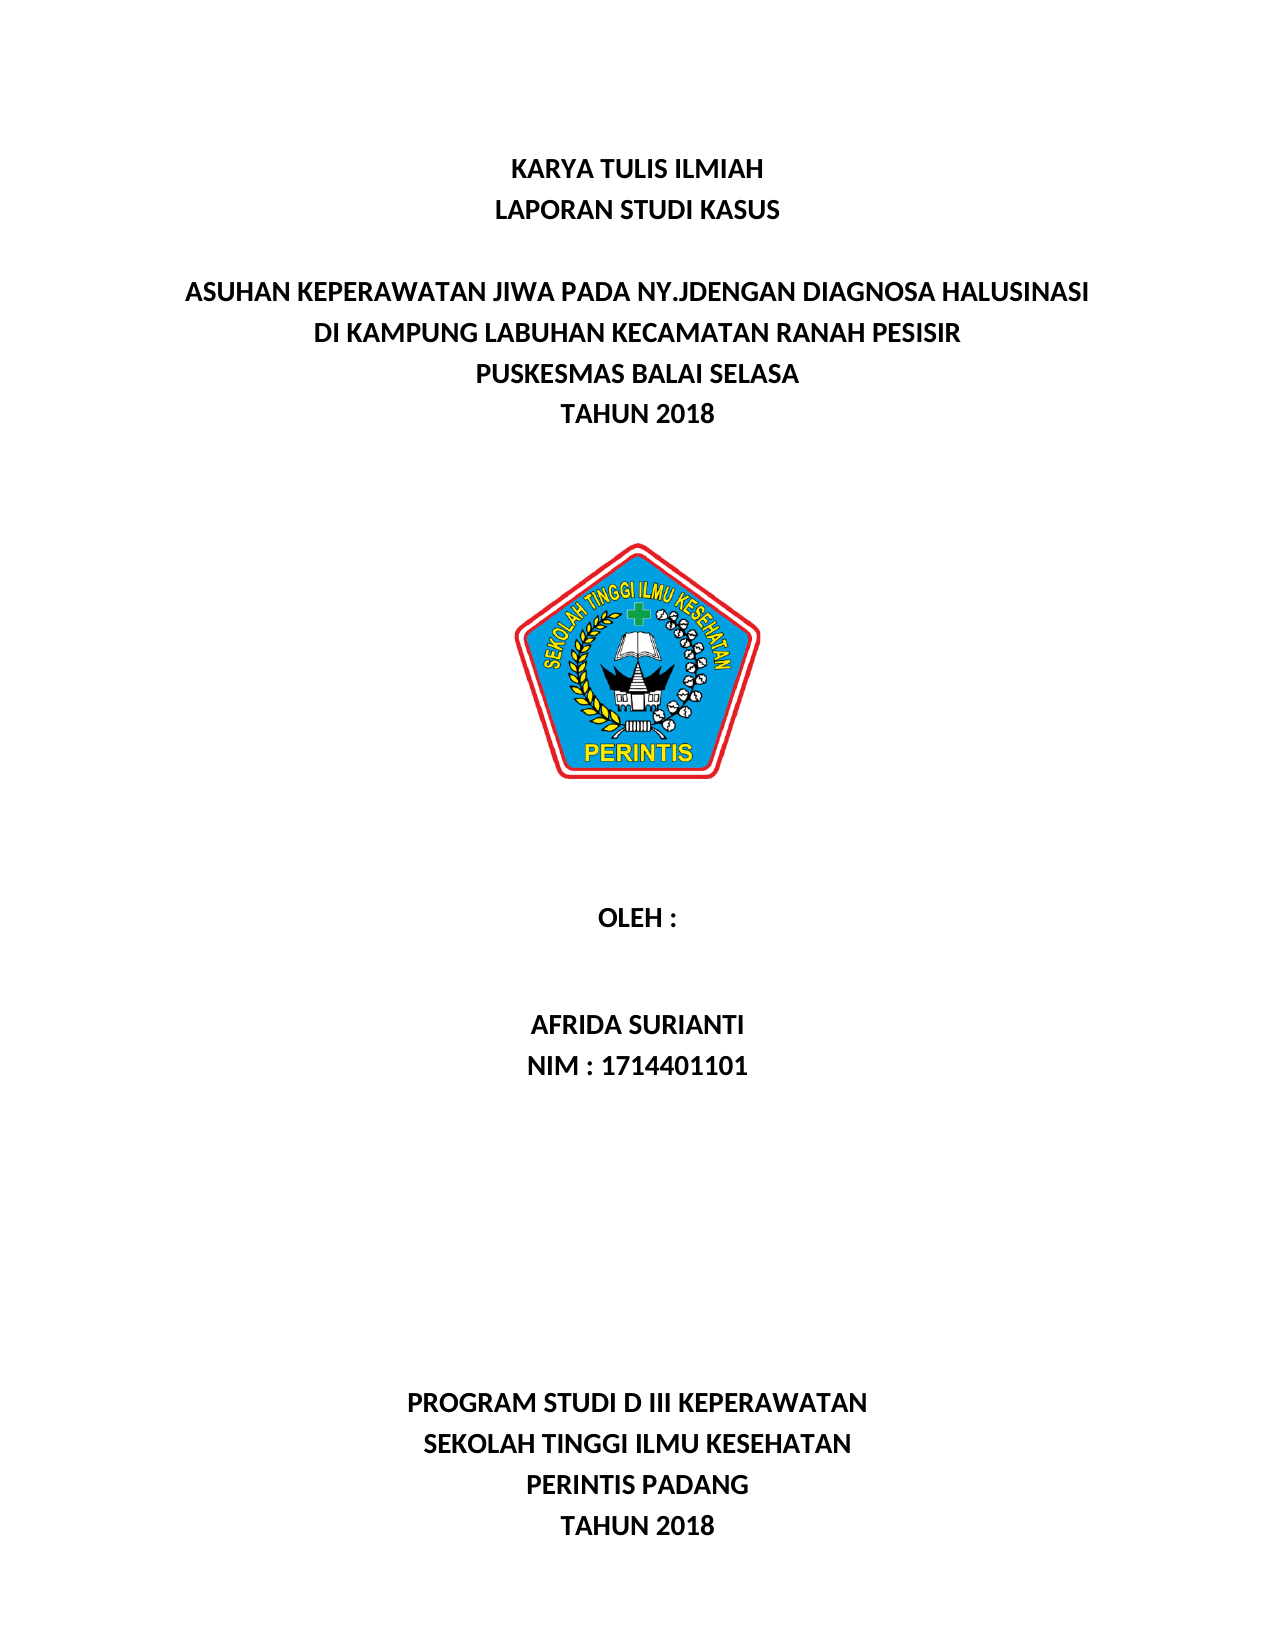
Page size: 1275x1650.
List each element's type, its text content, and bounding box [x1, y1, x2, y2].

picture [514, 543, 761, 779]
text PROGRAM STUDI D III KEPERAWATAN [150, 1384, 1125, 1419]
text TAHUN 2018 [150, 1507, 1125, 1542]
text SEKOLAH TINGGI ILMU KESEHATAN [150, 1425, 1125, 1461]
text PERINTIS PADANG [150, 1466, 1125, 1501]
text OLEH : [150, 899, 1125, 935]
text AFRIDA SURIANTI [150, 1006, 1125, 1042]
text TAHUN 2018 [150, 396, 1125, 431]
text LAPORAN STUDI KASUS [150, 191, 1125, 227]
text NIM : 1714401101 [150, 1047, 1125, 1083]
text KARYA TULIS ILMIAH [150, 150, 1125, 186]
text PUSKESMAS BALAI SELASA [150, 355, 1125, 390]
text ASUHAN KEPERAWATAN JIWA PADA NY.JDENGAN DIAGNOSA HALUSINASI [150, 273, 1125, 308]
text DI KAMPUNG LABUHAN KECAMATAN RANAH PESISIR [150, 314, 1125, 349]
